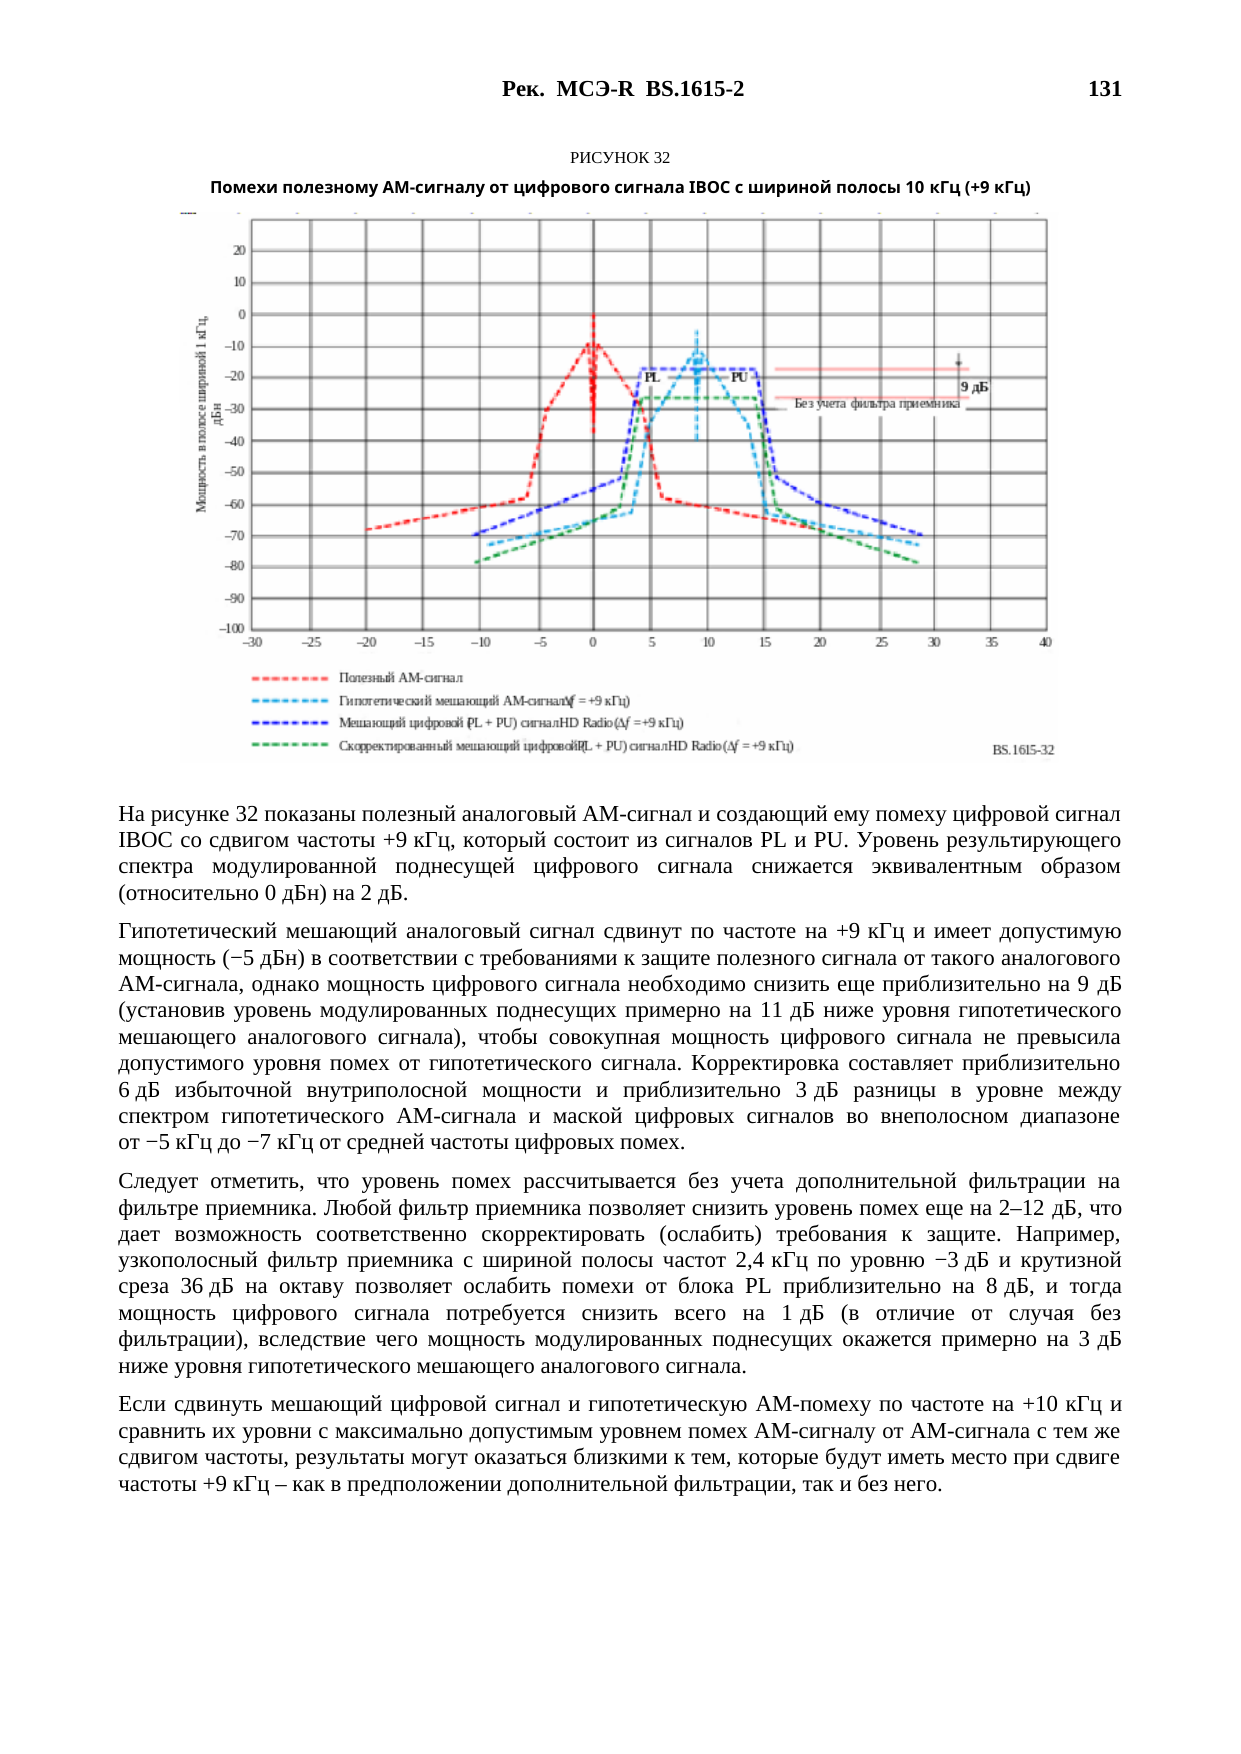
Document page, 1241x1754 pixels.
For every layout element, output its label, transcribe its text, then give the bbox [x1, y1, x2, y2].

text Следует отметить, что уровень помех рассчитывается без учета дополнительной фильтрации на фильтре приемника. Любой фильтр приемника позволяет снизить уровень помех еще на 2–12 дБ, что дает возможность соответственно скорректировать (ослабить) требования к защите. Например, узкополосный фильтр приемника с шириной полосы частот 2,4 кГц по уровню −3 дБ и крутизной среза 36 дБ на октаву позволяет ослабить помехи от блока PL приблизительно на 8 дБ, и тогда мощность цифрового сигнала потребуется снизить всего на 1 дБ (в отличие от случая без фильтрации), вследствие чего мощность модулированных поднесущих окажется примерно на 3 дБ ниже уровня гипотетического мешающего аналогового сигнала. [118, 1167, 1122, 1378]
text РИСУНОК 32 [118, 148, 1122, 167]
title На рисунке 32 показаны полезный аналоговый АМ-сигнал и создающий ему помеху цифровой сигнал IBOC со сдвигом частоты +9 кГц, который состоит из сигналов PL и PU. Уровень результирующего спектра модулированной поднесущей цифрового сигнала снижается эквивалентным образом (относительно 0 дБн) на 2 дБ. [118, 799, 1122, 905]
text Если сдвинуть мешающий цифровой сигнал и гипотетическую АМ-помеху по частоте на +10 кГц и сравнить их уровни с максимально допустимым уровнем помех АМ-сигналу от АМ-сигнала с тем же сдвигом частоты, результаты могут оказаться близкими к тем, которые будут иметь место при сдвиге частоты +9 кГц – как в предположении дополнительной фильтрации, так и без него. [118, 1391, 1122, 1496]
text Гипотетический мешающий аналоговый сигнал сдвинут по частоте на +9 кГц и имеет допустимую мощность (−5 дБн) в соответствии с требованиями к защите полезного сигнала от такого аналогового АМ-сигнала, однако мощность цифрового сигнала необходимо снизить еще приблизительно на 9 дБ (установив уровень модулированных поднесущих примерно на 11 дБ ниже уровня гипотетического мешающего аналогового сигнала), чтобы совокупная мощность цифрового сигнала не превысила допустимого уровня помех от гипотетического сигнала. Корректировка составляет приблизительно 6 дБ избыточной внутриполосной мощности и приблизительно 3 дБ разницы в уровне между спектром гипотетического АМ-сигнала и маской цифровых сигналов во внеполосном диапазоне от −5 кГц до −7 кГц от средней частоты цифровых помех. [118, 917, 1122, 1155]
title Помехи полезному АМ-сигналу от цифрового сигнала IBOC с шириной полосы 10 кГц (+9 кГц) [118, 175, 1122, 198]
